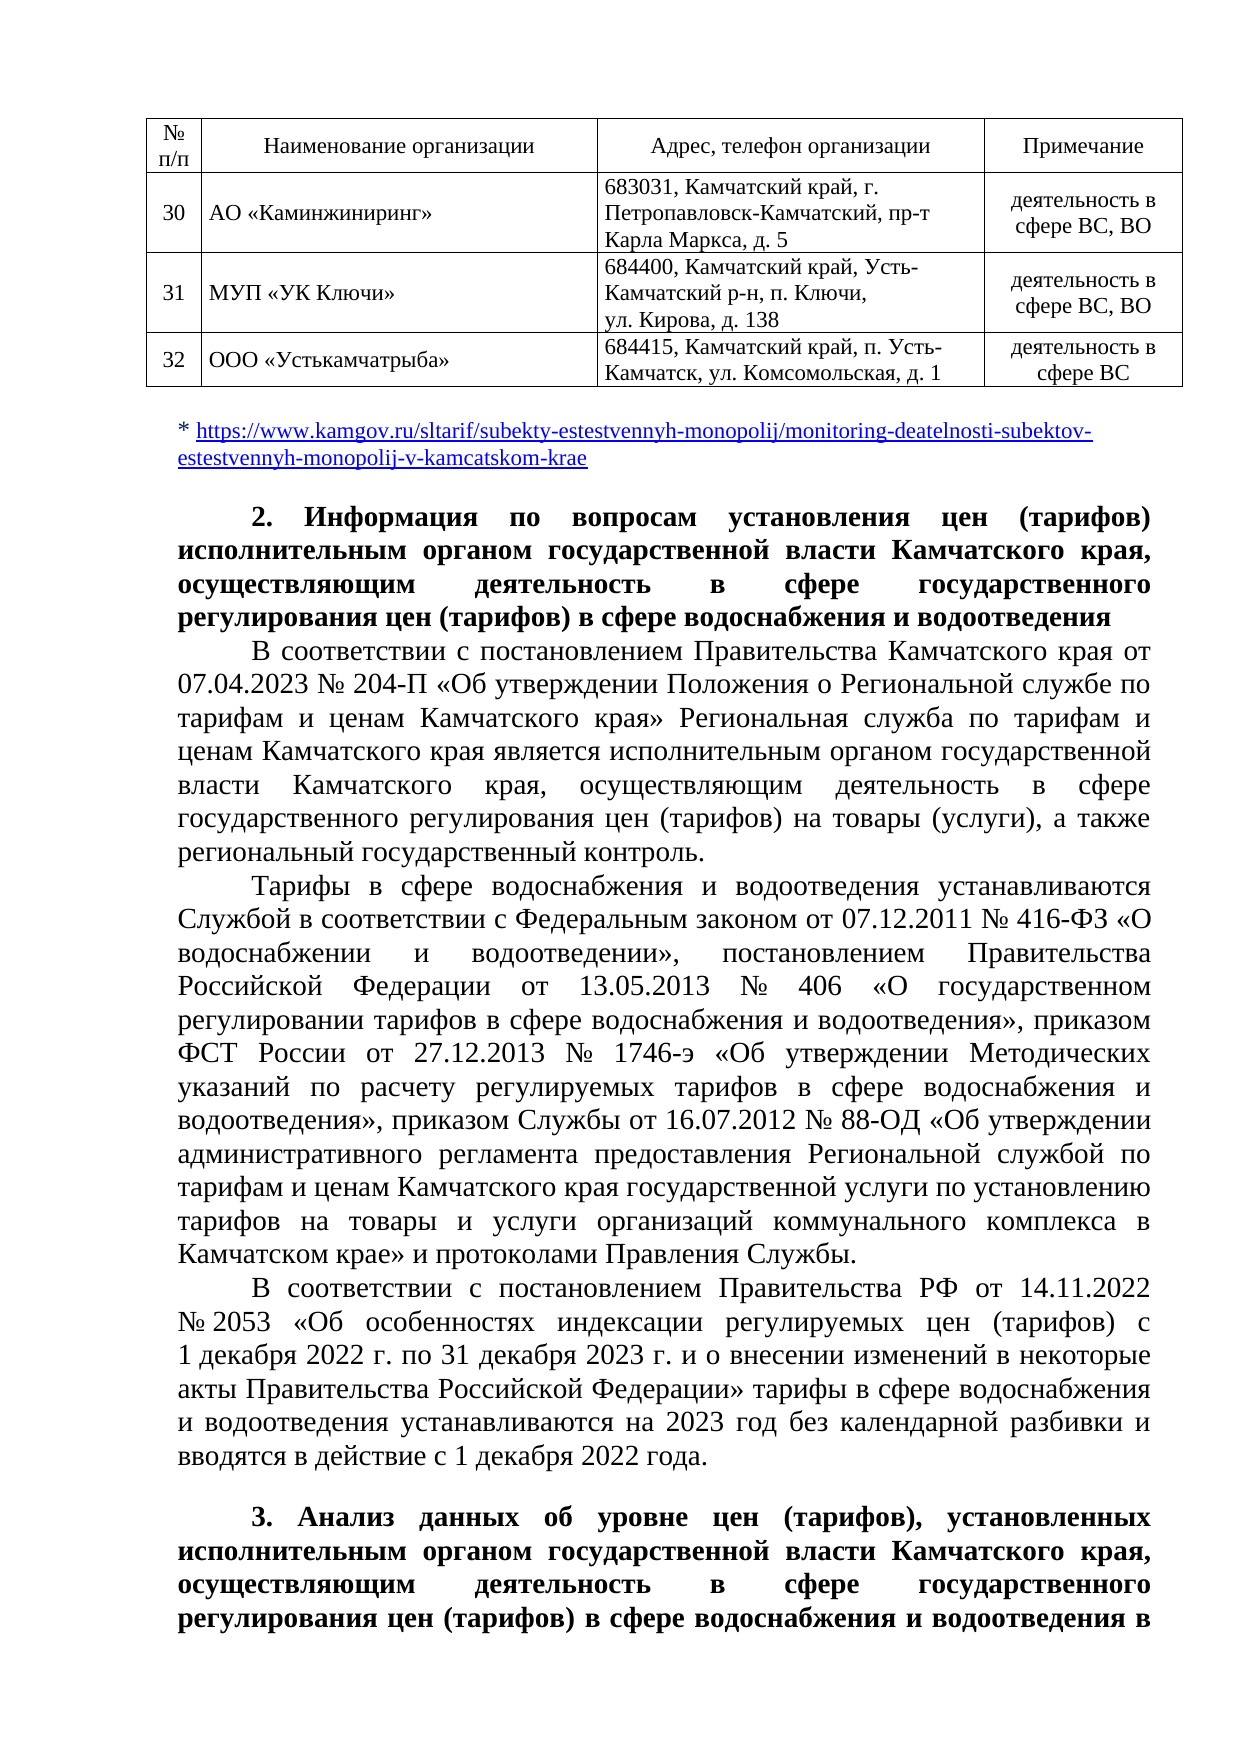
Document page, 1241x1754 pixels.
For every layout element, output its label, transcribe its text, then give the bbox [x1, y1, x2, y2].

table_header № п/п [147, 119, 201, 172]
table_cell 30 [147, 173, 201, 252]
text В соответствии с постановлением Правительства Камчатского края от 07.04.2023 № 204-П «Об утверждении Положения о Региональной службе по тарифам и ценам Камчатского края» Региональная служба по тарифам и ценам Камчатского края является исполнительным органом государственной власти Камчатского края, осуществляющим деятельность в сфере государственного регулирования цен (тарифов) на товары (услуги), а также региональный государственный контроль. [177, 633, 1152, 868]
text 2. Информация по вопросам установления цен (тарифов) исполнительным органом государственной власти Камчатского края, осуществляющим деятельность в сфере государственного регулирования цен (тарифов) в сфере водоснабжения и водоотведения [177, 499, 1152, 633]
table_header Наименование организации [202, 119, 597, 172]
table_cell деятельность в сфере ВС, ВО [985, 253, 1182, 332]
table_cell деятельность в сфере ВС, ВО [985, 173, 1182, 252]
table_cell 31 [147, 253, 201, 332]
table_cell АО «Каминжиниринг» [202, 173, 597, 252]
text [177, 1499, 1152, 1634]
table_cell 32 [147, 333, 201, 386]
table_header Адрес, телефон организации [598, 119, 984, 172]
text В соответствии с постановлением Правительства РФ от 14.11.2022 № 2053 «Об особенностях индексации регулируемых цен (тарифов) с 1 декабря 2022 г. по 31 декабря 2023 г. и о внесении изменений в некоторые акты Правительства Российской Федерации» тарифы в сфере водоснабжения и водоотведения устанавливаются на 2023 год без календарной разбивки и вводятся в действие с 1 декабря 2022 года. [177, 1270, 1152, 1471]
table_cell деятельность в сфере ВС [985, 333, 1182, 386]
table_header Примечание [985, 119, 1182, 172]
table_cell 684400, Камчатский край, Усть-Камчатский р-н, п. Ключи, ул. Кирова, д. 138 [598, 253, 984, 332]
text Тарифы в сфере водоснабжения и водоотведения устанавливаются Службой в соответствии с Федеральным законом от 07.12.2011 № 416-ФЗ «О водоснабжении и водоотведении», постановлением Правительства Российской Федерации от 13.05.2013 № 406 «О государственном регулировании тарифов в сфере водоснабжения и водоотведения», приказом ФСТ России от 27.12.2013 № 1746-э «Об утверждении Методических указаний по расчету регулируемых тарифов в сфере водоснабжения и водоотведения», приказом Службы от 16.07.2012 № 88-ОД «Об утверждении административного регламента предоставления Региональной службой по тарифам и ценам Камчатского края государственной услуги по установлению тарифов на товары и услуги организаций коммунального комплекса в Камчатском крае» и протоколами Правления Службы. [177, 868, 1152, 1270]
table_cell МУП «УК Ключи» [202, 253, 597, 332]
table_cell 684415, Камчатский край, п. Усть-Камчатск, ул. Комсомольская, д. 1 [598, 333, 984, 386]
text * https://www.kamgov.ru/sltarif/subekty-estestvennyh-monopolij/monitoring-deatelnosti-subektov-estestvennyh-monopolij-v-kamcatskom-krae [177, 416, 1152, 471]
table_cell ООО «Устькамчатрыба» [202, 333, 597, 386]
table_cell 683031, Камчатский край, г. Петропавловск-Камчатский, пр-т Карла Маркса, д. 5 [598, 173, 984, 252]
